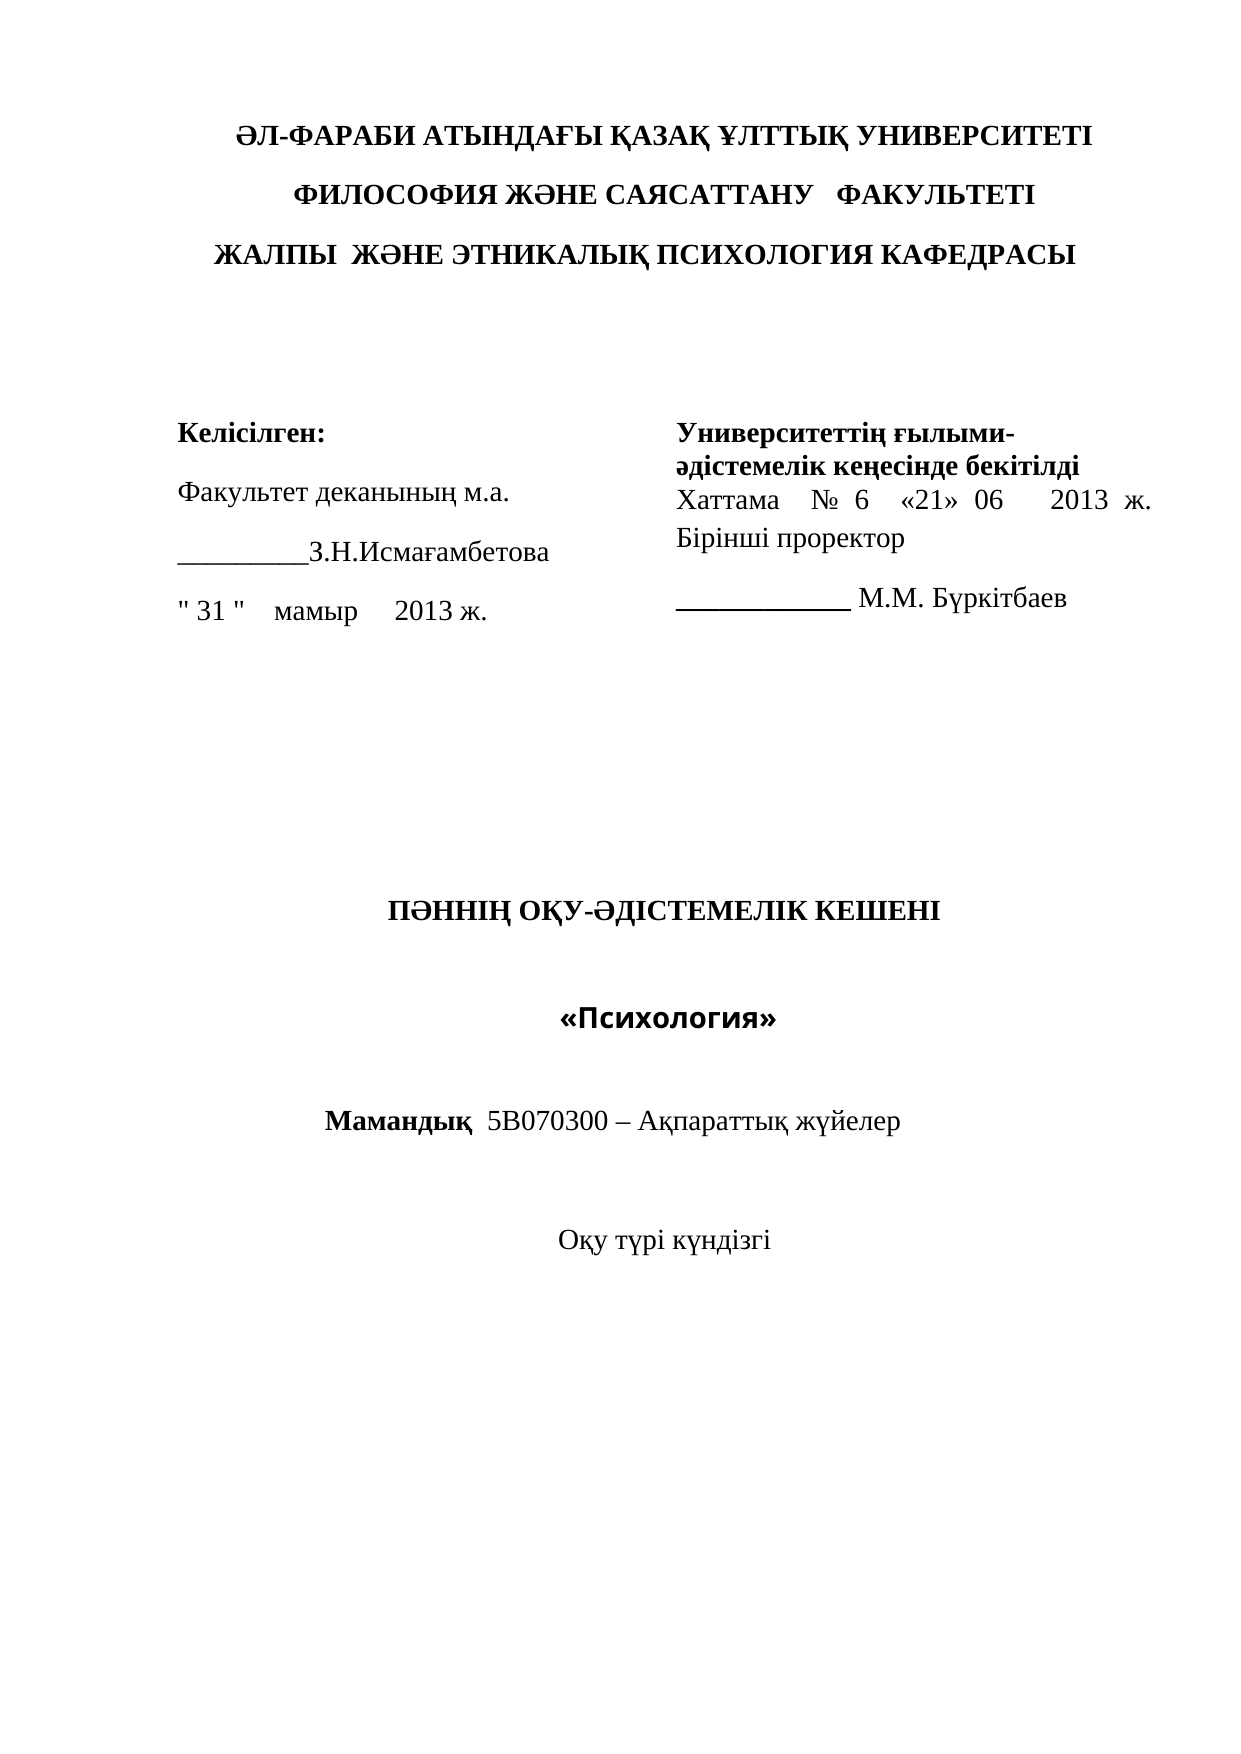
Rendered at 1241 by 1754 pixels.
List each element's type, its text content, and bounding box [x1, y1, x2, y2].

text ФИЛОСОФИЯ ЖӘНЕ САЯСАТТАНУ ФАКУЛЬТЕТІ [177, 177, 1152, 211]
text ЖАЛПЫ ЖӘНЕ ЭТНИКАЛЫҚ ПСИХОЛОГИЯ КАФЕДРАСЫ [177, 237, 1152, 270]
text ӘЛ-ФАРАБИ АТЫНДАҒЫ ҚАЗАҚ ҰЛТТЫҚ УНИВЕРСИТЕТІ [177, 118, 1152, 152]
subtitle Оқу түрі күндізгі [177, 1222, 1152, 1255]
subtitle «Психология» [177, 997, 1152, 1037]
table_header Университеттің ғылыми-әдістемелік кеңесінде бекітілді Хаттама № 6 «21» 06 2013 ж. Бірінші проректор ____________ М.М. Бүркітбаев [665, 415, 1163, 745]
text Мамандық 5B070300 – Ақпараттық жүйелер [236, 1103, 1122, 1137]
table_header Келісілген: Факультет деканының м.а. _________З.Н.Исмағамбетова " 31 " мамыр 2013 ж. [166, 415, 664, 745]
subtitle ПӘННІҢ ОҚУ-ӘДІСТЕМЕЛІК КЕШЕНІ [177, 893, 1152, 926]
